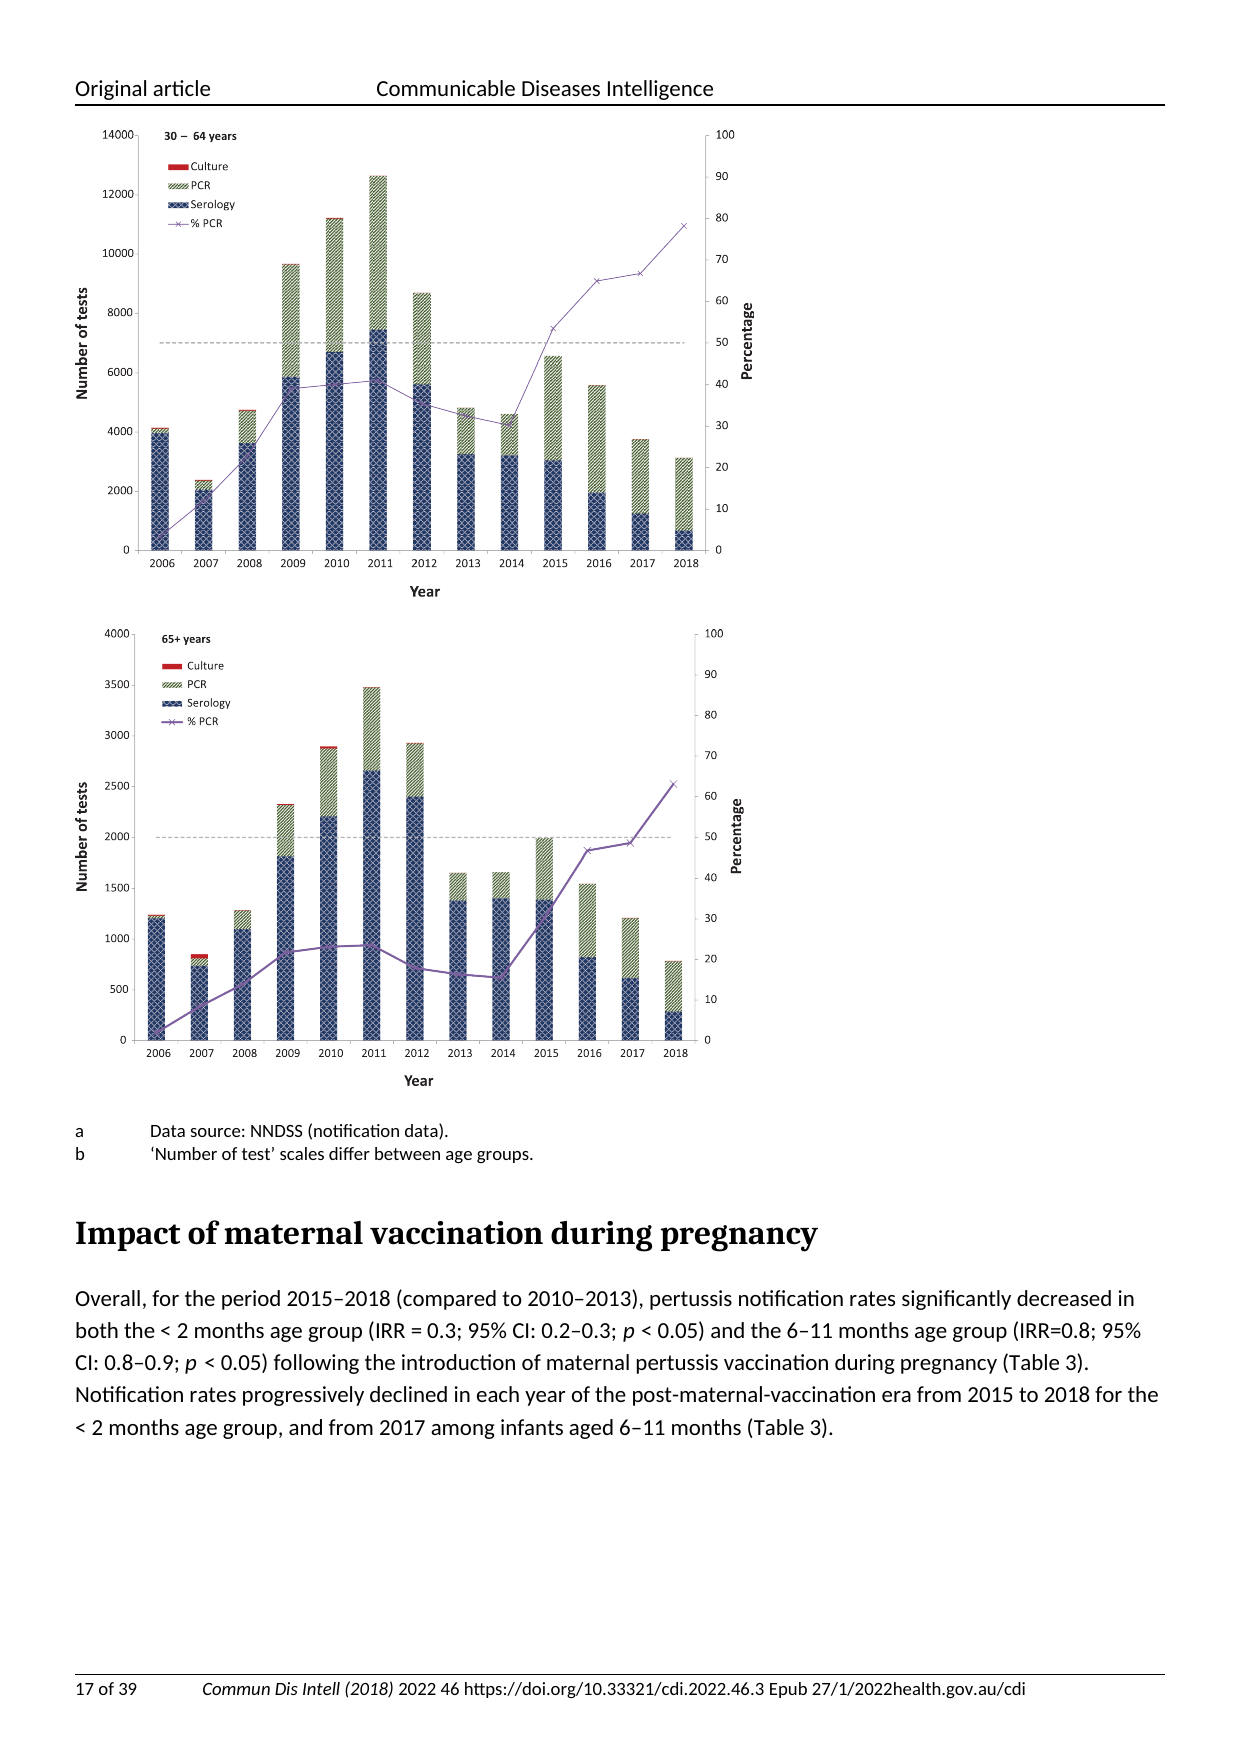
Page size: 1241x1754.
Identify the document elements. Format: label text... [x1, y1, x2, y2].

text b ‘Number of test’ scales differ between age groups. [75, 1142, 1165, 1165]
picture [75, 629, 744, 1086]
text a Data source: NNDSS (notification data). [75, 1119, 1165, 1142]
subtitle Impact of maternal vaccination during pregnancy [75, 1215, 1165, 1253]
picture [75, 130, 754, 597]
text Overall, for the period 2015–2018 (compared to 2010–2013), pertussis notification rates significantly decreased in both the < 2 months age group (IRR = 0.3; 95% CI: 0.2–0.3; p < 0.05) and the 6–11 months age group (IRR=0.8; 95% CI: 0.8–0.9; p < 0.05) following the introduction of maternal pertussis vaccination during pregnancy (Table 3). Notification rates progressively declined in each year of the post-maternal-vaccination era from 2015 to 2018 for the < 2 months age group, and from 2017 among infants aged 6–11 months (Table 3). [75, 1284, 1165, 1441]
